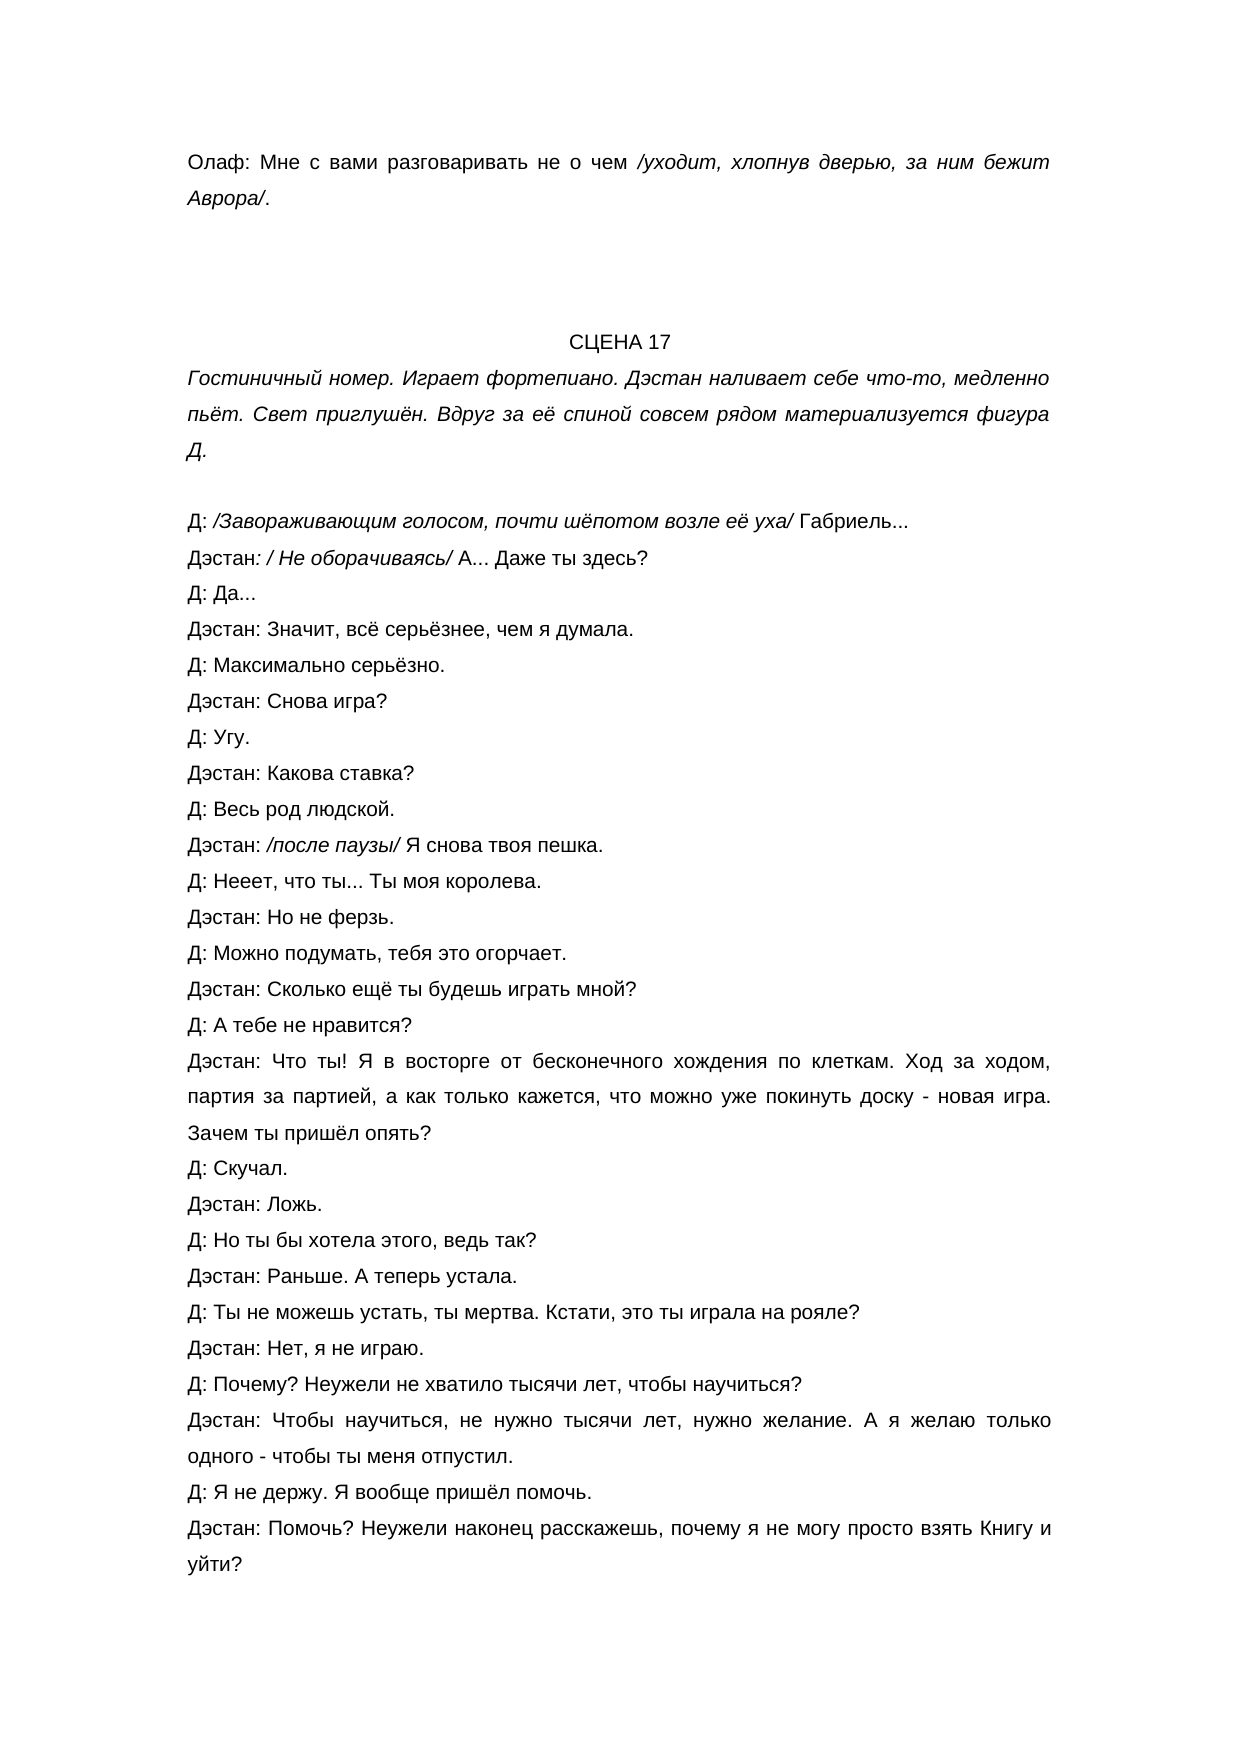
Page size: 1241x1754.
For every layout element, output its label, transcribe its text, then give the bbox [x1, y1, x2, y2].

text Дэстан: Помочь? Неужели наконец расскажешь, почему я не могу просто взять Книгу и уйти? [187, 1516, 1053, 1576]
text Дэстан: Сколько ещё ты будешь играть мной? [187, 977, 1053, 1001]
text Дэстан: Чтобы научиться, не нужно тысячи лет, нужно желание. А я желаю только одного - чтобы ты меня отпустил. [187, 1408, 1053, 1468]
text Д: Можно подумать, тебя это огорчает. [187, 941, 1053, 964]
text Олаф: Мне с вами разговаривать не о чем /уходит, хлопнув дверью, за ним бежит Аврора/. [187, 150, 1053, 210]
text Д: Максимально серьёзно. [187, 653, 1053, 677]
text Гостиничный номер. Играет фортепиано. Дэстан наливает себе что-то, медленно пьёт. Свет приглушён. Вдруг за её спиной совсем рядом материализуется фигура Д. [187, 366, 1053, 461]
text Д: Да... [187, 581, 1053, 605]
text Д: Весь род людской. [187, 797, 1053, 821]
text Д: Но ты бы хотела этого, ведь так? [187, 1228, 1053, 1252]
text Д: Ты не можешь устать, ты мертва. Кстати, это ты играла на рояле? [187, 1300, 1053, 1324]
text Дэстан: Значит, всё серьёзнее, чем я думала. [187, 617, 1053, 641]
text Дэстан: Но не ферзь. [187, 905, 1053, 929]
text Дэстан: Раньше. А теперь устала. [187, 1264, 1053, 1288]
text Д: Я не держу. Я вообще пришёл помочь. [187, 1480, 1053, 1504]
text Дэстан: Нет, я не играю. [187, 1336, 1053, 1360]
text Дэстан: /после паузы/ Я снова твоя пешка. [187, 833, 1053, 857]
text Д: Скучал. [187, 1156, 1053, 1180]
text Дэстан: Какова ставка? [187, 761, 1053, 785]
text Дэстан: / Не оборачиваясь/ А... Даже ты здесь? [187, 545, 1053, 569]
text Д: А тебе не нравится? [187, 1012, 1053, 1036]
text Дэстан: Что ты! Я в восторге от бесконечного хождения по клеткам. Ход за ходом, партия за партией, а как только кажется, что можно уже покинуть доску - новая игра. Зачем ты пришёл опять? [187, 1048, 1053, 1144]
text Д: Нееет, что ты... Ты моя королева. [187, 869, 1053, 893]
text Д: /Завораживающим голосом, почти шёпотом возле её уха/ Габриель... [187, 509, 1053, 533]
text Д: Угу. [187, 725, 1053, 749]
text СЦЕНА 17 [187, 330, 1053, 354]
text Дэстан: Снова игра? [187, 689, 1053, 713]
text Дэстан: Ложь. [187, 1192, 1053, 1216]
text Д: Почему? Неужели не хватило тысячи лет, чтобы научиться? [187, 1372, 1053, 1396]
